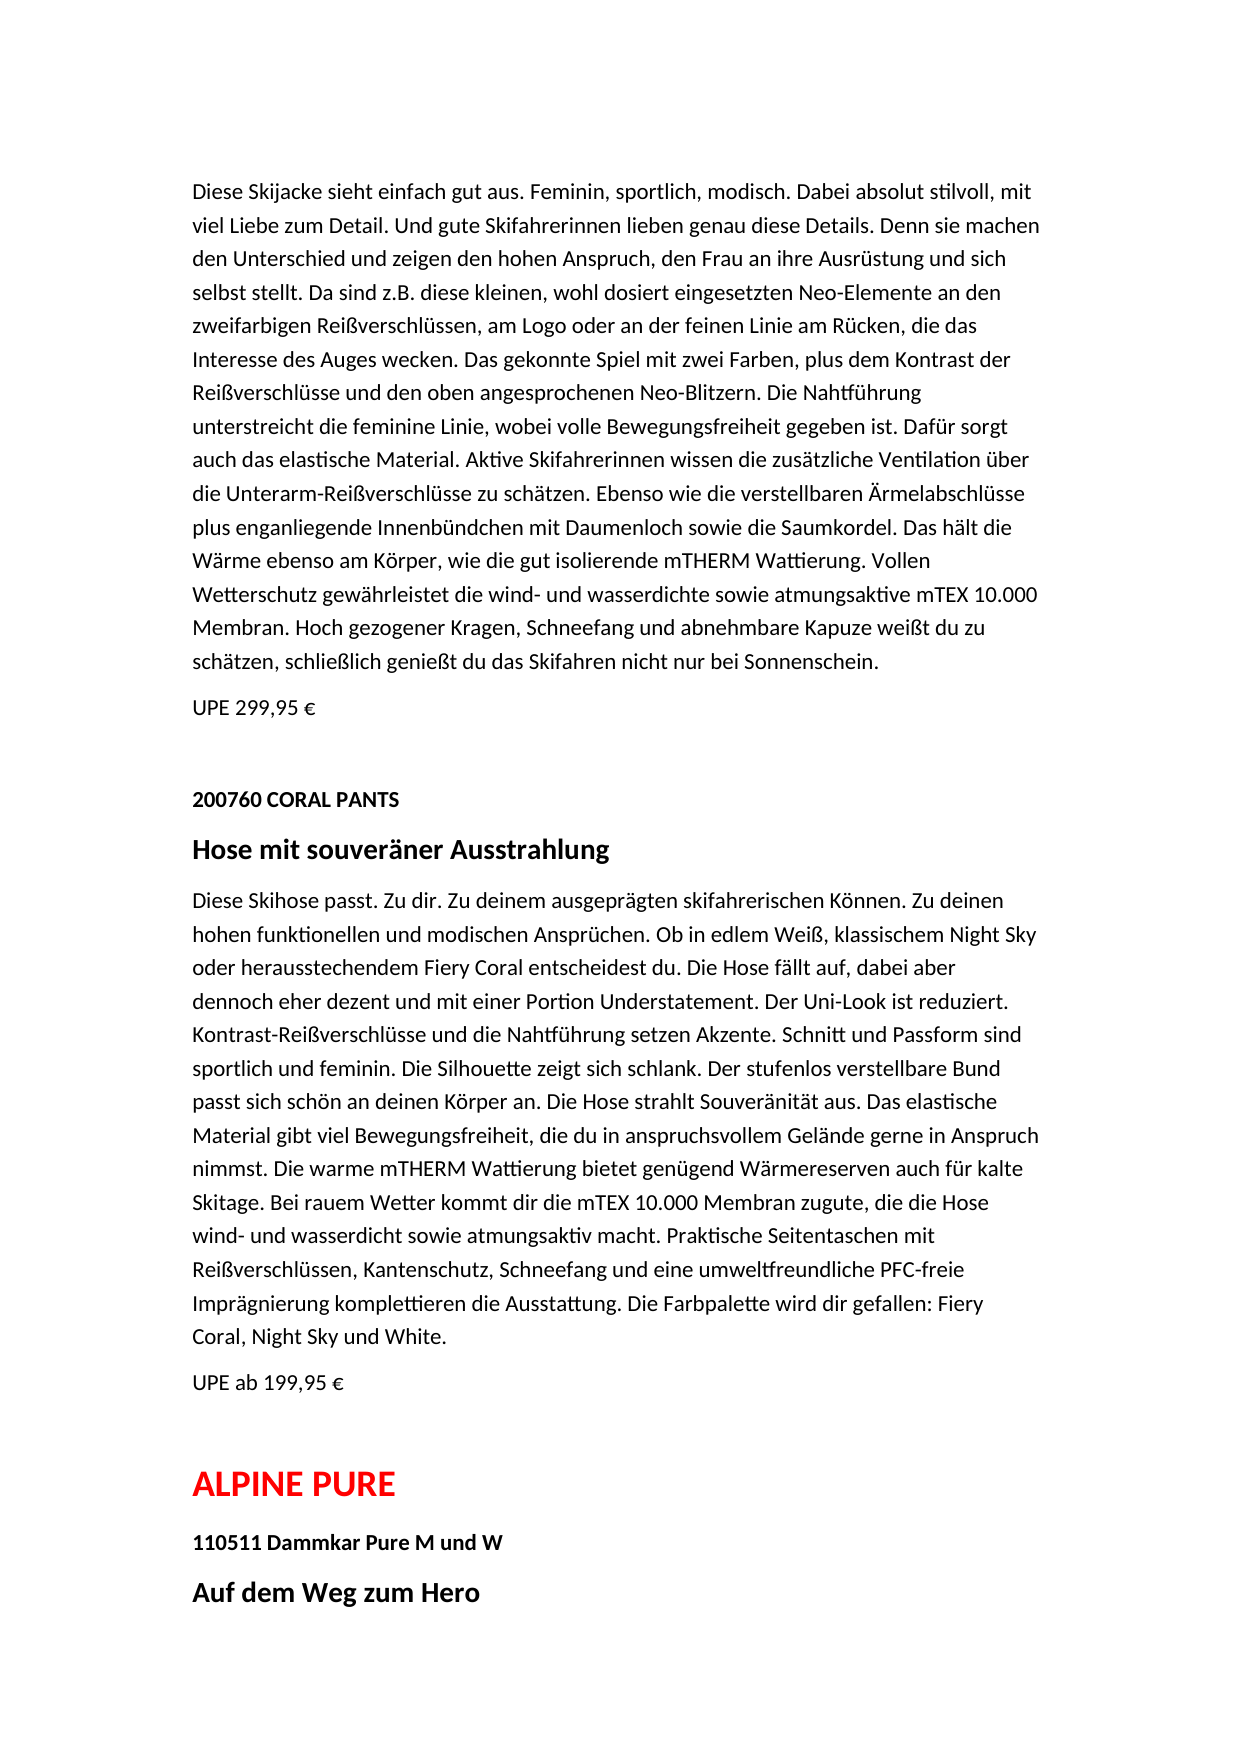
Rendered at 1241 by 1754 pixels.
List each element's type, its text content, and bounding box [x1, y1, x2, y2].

text Auf dem Weg zum Hero [192, 1574, 1043, 1609]
text Diese Skijacke sieht einfach gut aus. Feminin, sportlich, modisch. Dabei absolut stilvoll, mit viel Liebe zum Detail. Und gute Skifahrerinnen lieben genau diese Details. Denn sie machen den Unterschied und zeigen den hohen Anspruch, den Frau an ihre Ausrüstung und sich selbst stellt. Da sind z.B. diese kleinen, wohl dosiert eingesetzten Neo-Elemente an den zweifarbigen Reißverschlüssen, am Logo oder an der feinen Linie am Rücken, die das Interesse des Auges wecken. Das gekonnte Spiel mit zwei Farben, plus dem Kontrast der Reißverschlüsse und den oben angesprochenen Neo-Blitzern. Die Nahtführung unterstreicht die feminine Linie, wobei volle Bewegungsfreiheit gegeben ist. Dafür sorgt auch das elastische Material. Aktive Skifahrerinnen wissen die zusätzliche Ventilation über die Unterarm-Reißverschlüsse zu schätzen. Ebenso wie die verstellbaren Ärmelabschlüsse plus enganliegende Innenbündchen mit Daumenloch sowie die Saumkordel. Das hält die Wärme ebenso am Körper, wie die gut isolierende mTHERM Wattierung. Vollen Wetterschutz gewährleistet die wind- und wasserdichte sowie atmungsaktive mTEX 10.000 Membran. Hoch gezogener Kragen, Schneefang und abnehmbare Kapuze weißt du zu schätzen, schließlich genießt du das Skifahren nicht nur bei Sonnenschein. [192, 177, 1043, 675]
text Hose mit souveräner Ausstrahlung [192, 831, 1043, 867]
text ALPINE PURE [192, 1460, 1043, 1506]
text 200760 CORAL PANTS [192, 785, 1043, 813]
text Diese Skihose passt. Zu dir. Zu deinem ausgeprägten skifahrerischen Können. Zu deinen hohen funktionellen und modischen Ansprüchen. Ob in edlem Weiß, klassischem Night Sky oder herausstechendem Fiery Coral entscheidest du. Die Hose fällt auf, dabei aber dennoch eher dezent und mit einer Portion Understatement. Der Uni-Look ist reduziert. Kontrast-Reißverschlüsse und die Nahtführung setzen Akzente. Schnitt und Passform sind sportlich und feminin. Die Silhouette zeigt sich schlank. Der stufenlos verstellbare Bund passt sich schön an deinen Körper an. Die Hose strahlt Souveränität aus. Das elastische Material gibt viel Bewegungsfreiheit, die du in anspruchsvollem Gelände gerne in Anspruch nimmst. Die warme mTHERM Wattierung bietet genügend Wärmereserven auch für kalte Skitage. Bei rauem Wetter kommt dir die mTEX 10.000 Membran zugute, die die Hose wind- und wasserdicht sowie atmungsaktiv macht. Praktische Seitentaschen mit Reißverschlüssen, Kantenschutz, Schneefang und eine umweltfreundliche PFC-freie Imprägnierung komplettieren die Ausstattung. Die Farbpalette wird dir gefallen: Fiery Coral, Night Sky und White. [192, 886, 1043, 1350]
text 110511 Dammkar Pure M und W [192, 1528, 1043, 1556]
text UPE ab 199,95 € [192, 1368, 1043, 1396]
text UPE 299,95 € [192, 693, 1043, 721]
